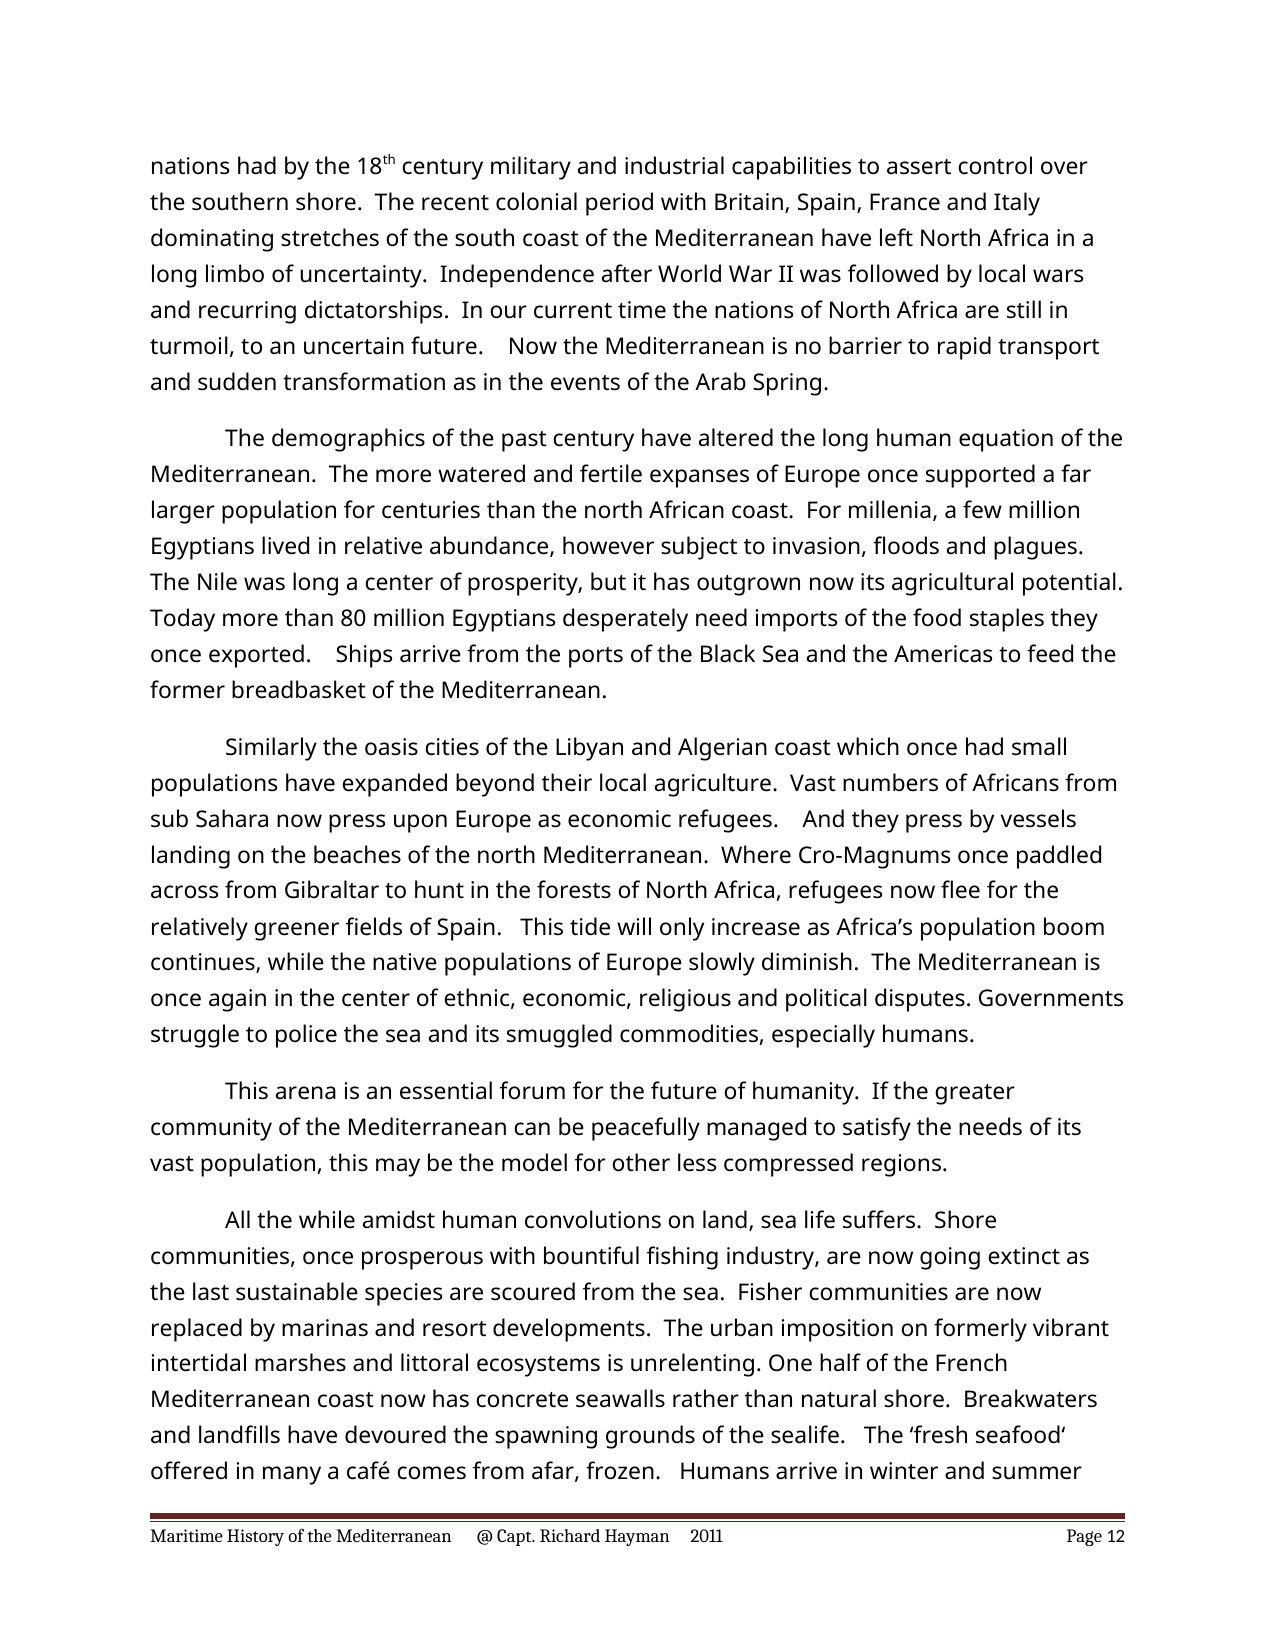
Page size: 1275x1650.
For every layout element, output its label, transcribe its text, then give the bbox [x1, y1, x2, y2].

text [150, 150, 1125, 397]
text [150, 1204, 1125, 1486]
text Similarly the oasis cities of the Libyan and Algerian coast which once had small populations have expanded beyond their local agriculture. Vast numbers of Africans from sub Sahara now press upon Europe as economic refugees. And they press by vessels landing on the beaches of the north Mediterranean. Where Cro-Magnums once paddled across from Gibraltar to hunt in the forests of North Africa, refugees now flee for the relatively greener fields of Spain. This tide will only increase as Africa’s population boom continues, while the native populations of Europe slowly diminish. The Mediterranean is once again in the center of ethnic, economic, religious and political disputes. Governments struggle to police the sea and its smuggled commodities, especially humans. [150, 731, 1125, 1049]
text The demographics of the past century have altered the long human equation of the Mediterranean. The more watered and fertile expanses of Europe once supported a far larger population for centuries than the north African coast. For millenia, a few million Egyptians lived in relative abundance, however subject to invasion, floods and plagues. The Nile was long a center of prosperity, but it has outgrown now its agricultural potential. Today more than 80 million Egyptians desperately need imports of the food staples they once exported. Ships arrive from the ports of the Black Sea and the Americas to feed the former breadbasket of the Mediterranean. [150, 422, 1125, 705]
text This arena is an essential forum for the future of humanity. If the greater community of the Mediterranean can be peacefully managed to satisfy the needs of its vast population, this may be the model for other less compressed regions. [150, 1075, 1125, 1178]
